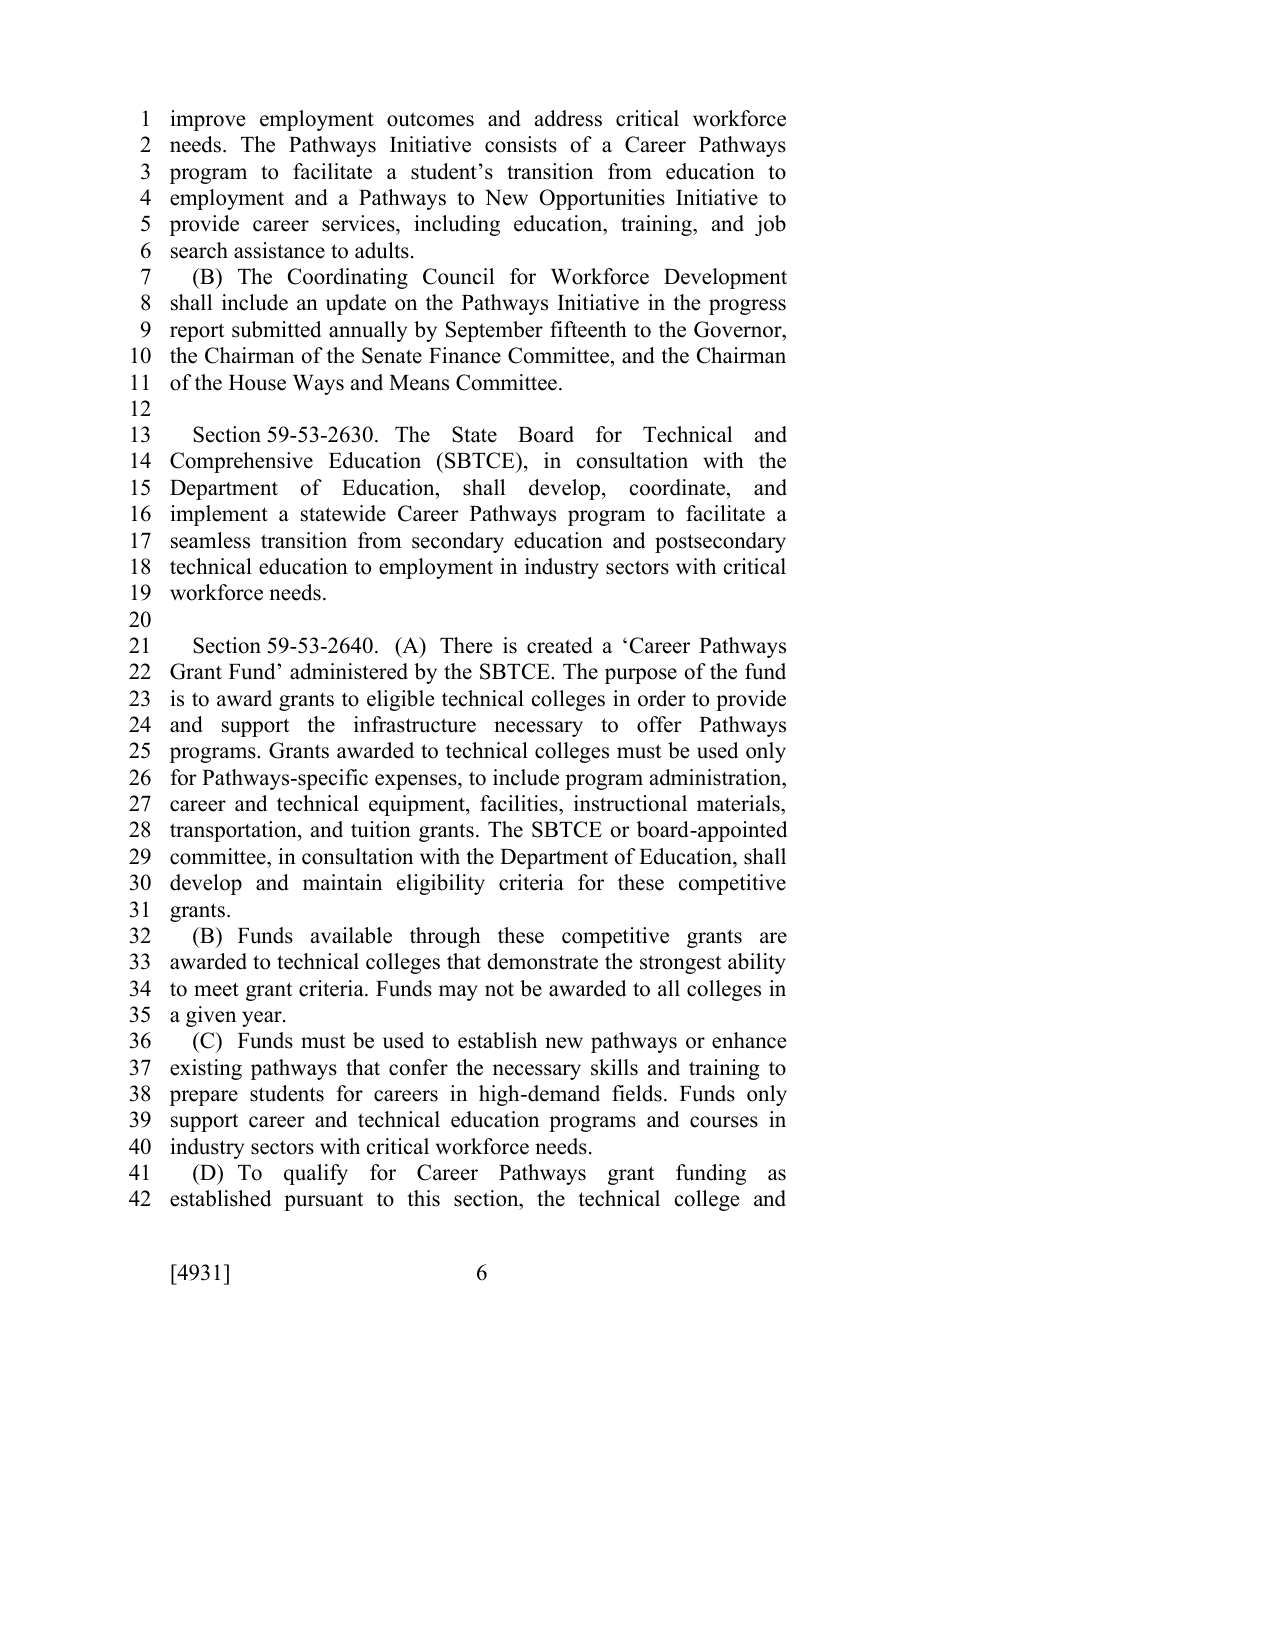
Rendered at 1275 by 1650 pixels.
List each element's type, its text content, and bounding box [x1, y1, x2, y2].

text Section 59-53-2630. The State Board for Technical and Comprehensive Education (SBTCE), in consultation with the Department of Education, shall develop, coordinate, and implement a statewide Career Pathways program to facilitate a seamless transition from secondary education and postsecondary technical education to employment in industry sectors with critical workforce needs. [169, 421, 787, 606]
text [169, 1159, 787, 1212]
text (B) Funds available through these competitive grants are awarded to technical colleges that demonstrate the strongest ability to meet grant criteria. Funds may not be awarded to all colleges in a given year. [169, 922, 787, 1027]
text Section 59-53-2640. (A) There is created a ‘Career Pathways Grant Fund’ administered by the SBTCE. The purpose of the fund is to award grants to eligible technical colleges in order to provide and support the infrastructure necessary to offer Pathways programs. Grants awarded to technical colleges must be used only for Pathways-specific expenses, to include program administration, career and technical equipment, facilities, instructional materials, transportation, and tuition grants. The SBTCE or board-appointed committee, in consultation with the Department of Education, shall develop and maintain eligibility criteria for these competitive grants. [169, 632, 787, 922]
text (B) The Coordinating Council for Workforce Development shall include an update on the Pathways Initiative in the progress report submitted annually by September fifteenth to the Governor, the Chairman of the Senate Finance Committee, and the Chairman of the House Ways and Means Committee. [169, 263, 787, 395]
text (C) Funds must be used to establish new pathways or enhance existing pathways that confer the necessary skills and training to prepare students for careers in high-demand fields. Funds only support career and technical education programs and courses in industry sectors with critical workforce needs. [169, 1027, 787, 1159]
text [169, 105, 787, 263]
